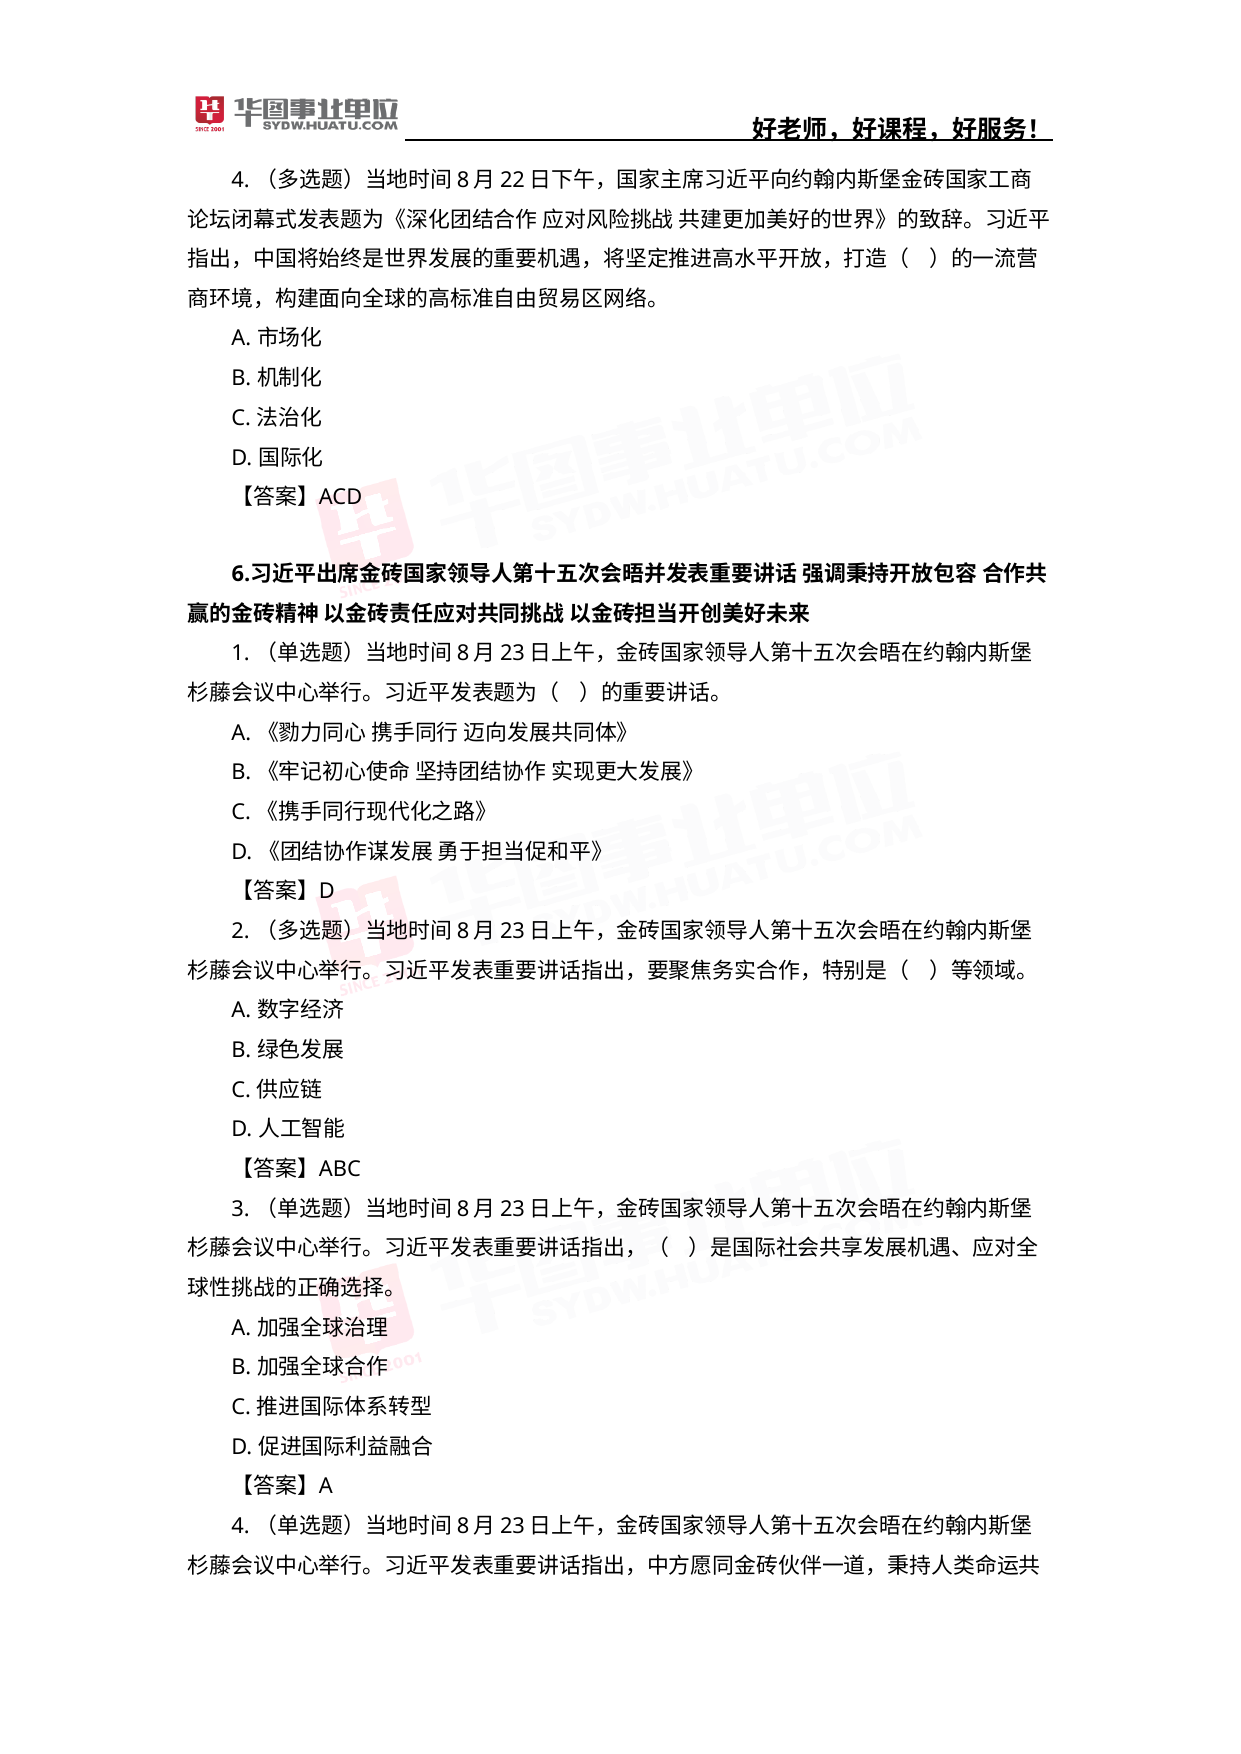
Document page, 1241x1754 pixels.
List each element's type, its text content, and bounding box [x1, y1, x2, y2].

text 【答案】D [187, 873, 1053, 905]
text A. 《勠力同心 携手同行 迈向发展共同体》 [187, 714, 1053, 746]
text C. 《携手同行现代化之路》 [187, 794, 1053, 826]
text 4. （多选题）当地时间8月22日下午，国家主席习近平向约翰内斯堡金砖国家工商论坛闭幕式发表题为《深化团结合作 应对风险挑战 共建更加美好的世界》的致辞。习近平指出，中国将始终是世界发展的重要机遇，将坚定推进高水平开放，打造（ ）的一流营商环境，构建面向全球的高标准自由贸易区网络。 [187, 162, 1053, 312]
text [187, 1508, 1053, 1579]
text 【答案】ABC [187, 1151, 1053, 1183]
text C. 推进国际体系转型 [187, 1389, 1053, 1421]
text 【答案】A [187, 1468, 1053, 1500]
text 3. （单选题）当地时间8月23日上午，金砖国家领导人第十五次会晤在约翰内斯堡杉藤会议中心举行。习近平发表重要讲话指出，（ ）是国际社会共享发展机遇、应对全球性挑战的正确选择。 [187, 1191, 1053, 1302]
text 6.习近平出席金砖国家领导人第十五次会晤并发表重要讲话 强调秉持开放包容 合作共赢的金砖精神 以金砖责任应对共同挑战 以金砖担当开创美好未来 [187, 556, 1053, 627]
text D. 促进国际利益融合 [187, 1429, 1053, 1460]
text 2. （多选题）当地时间8月23日上午，金砖国家领导人第十五次会晤在约翰内斯堡杉藤会议中心举行。习近平发表重要讲话指出，要聚焦务实合作，特别是（ ）等领域。 [187, 913, 1053, 984]
text D. 国际化 [187, 439, 1053, 471]
picture [187, 90, 406, 138]
text B. 机制化 [187, 360, 1053, 392]
text B. 《牢记初心使命 坚持团结协作 实现更大发展》 [187, 754, 1053, 786]
text A. 市场化 [187, 320, 1053, 352]
text C. 供应链 [187, 1072, 1053, 1103]
text D. 《团结协作谋发展 勇于担当促和平》 [187, 834, 1053, 865]
text A. 数字经济 [187, 992, 1053, 1024]
text B. 加强全球合作 [187, 1349, 1053, 1381]
text C. 法治化 [187, 400, 1053, 432]
text A. 加强全球治理 [187, 1309, 1053, 1341]
text 1. （单选题）当地时间8月23日上午，金砖国家领导人第十五次会晤在约翰内斯堡杉藤会议中心举行。习近平发表题为（ ）的重要讲话。 [187, 635, 1053, 707]
text D. 人工智能 [187, 1111, 1053, 1143]
text B. 绿色发展 [187, 1032, 1053, 1064]
text 【答案】ACD [187, 479, 1053, 511]
